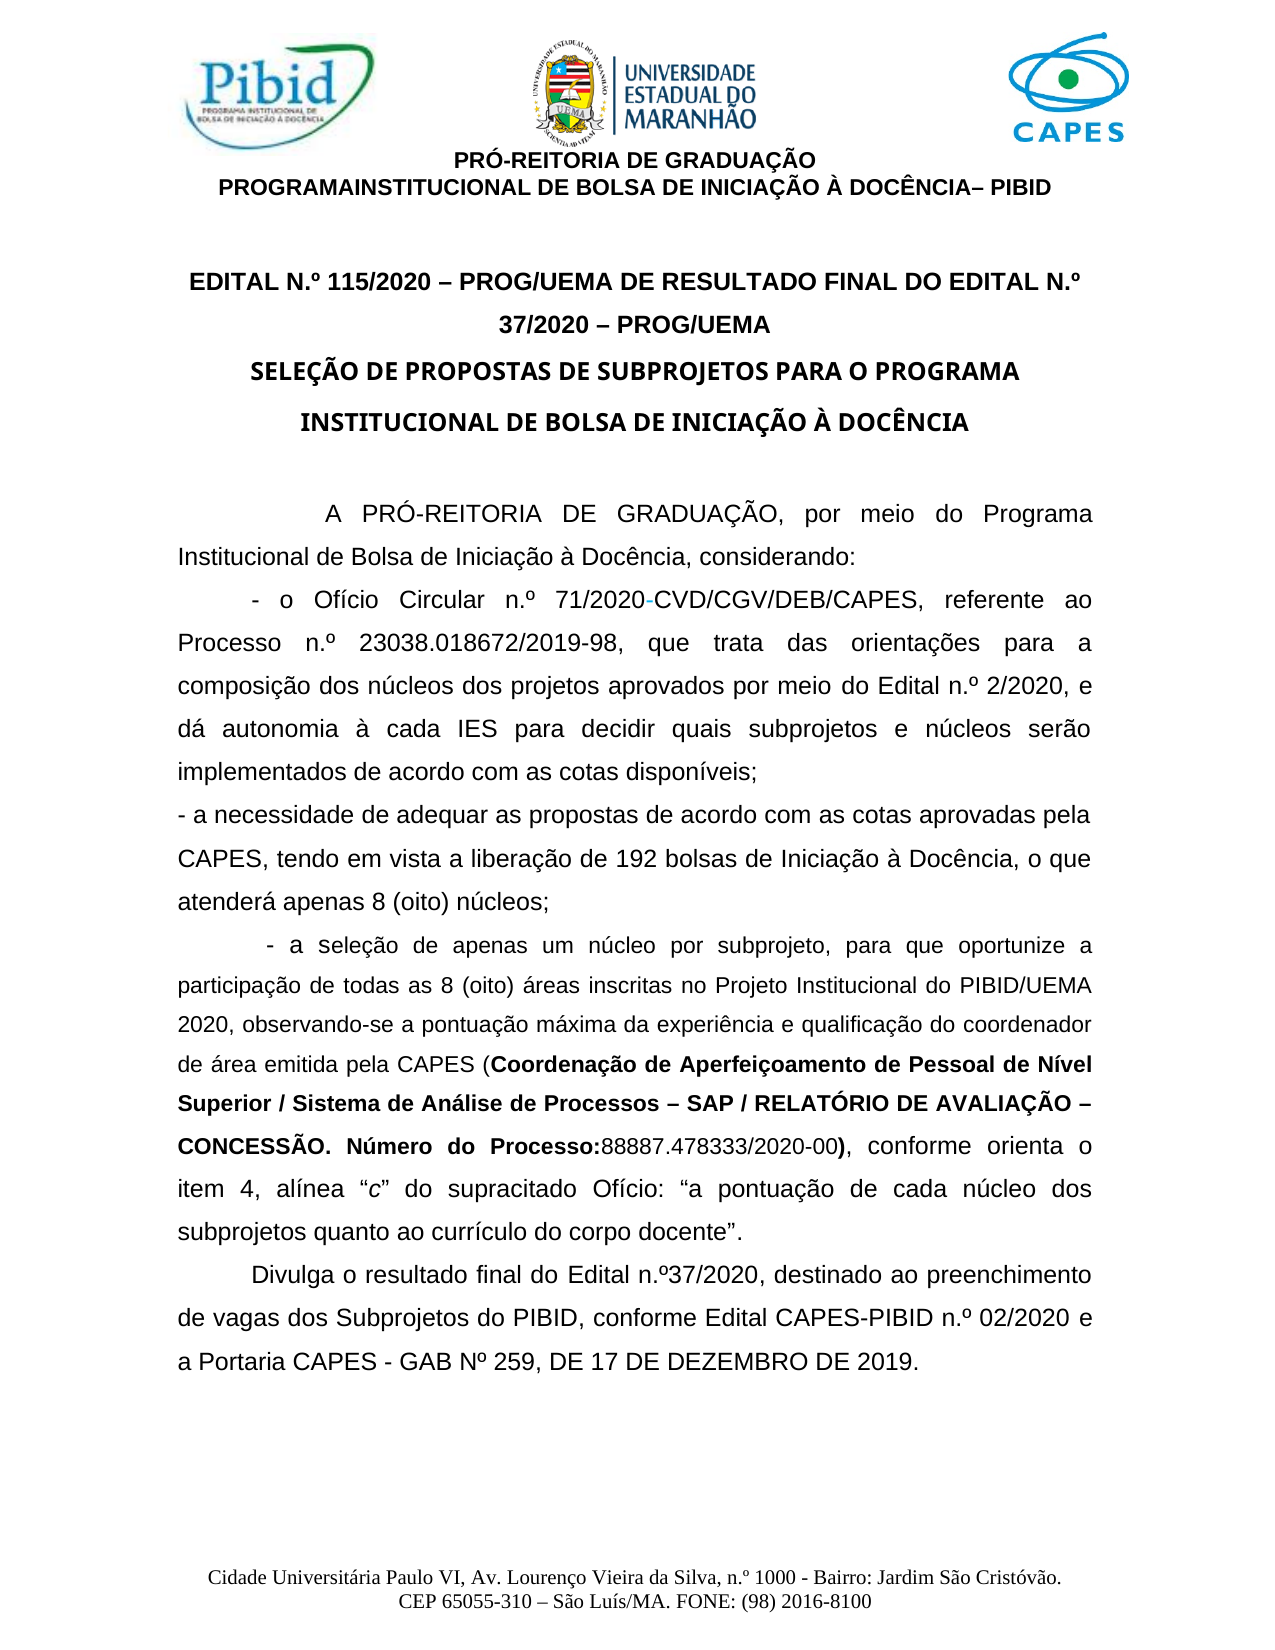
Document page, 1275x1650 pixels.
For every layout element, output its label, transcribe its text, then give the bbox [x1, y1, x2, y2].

text - o Ofício Circular n.º 71/2020-CVD/CGV/DEB/CAPES, referente ao Processo n.º 23038.018672/2019-98, que trata das orientações para a composição dos núcleos dos projetos aprovados por meio do Edital n.º 2/2020, e dá autonomia à cada IES para decidir quais subprojetos e núcleos serão implementados de acordo com as cotas disponíveis; [177, 585, 1093, 786]
text EDITAL N.º 115/2020 – PROG/UEMA DE RESULTADO FINAL DO EDITAL N.º 37/2020 – PROG/UEMA [177, 267, 1093, 339]
text A PRÓ-REITORIA DE GRADUAÇÃO, por meio do Programa Institucional de Bolsa de Iniciação à Docência, considerando: [177, 498, 1093, 570]
picture [1079, 54, 1125, 88]
picture [1013, 58, 1042, 87]
text - a seleção de apenas um núcleo por subprojeto, para que oportunize a participação de todas as 8 (oito) áreas inscritas no Projeto Institucional do PIBID/UEMA 2020, observando-se a pontuação máxima da experiência e qualificação do coordenador de área emitida pela CAPES (Coordenação de Aperfeiçoamento de Pessoal de Nível Superior / Sistema de Análise de Processos – SAP / RELATÓRIO DE AVALIAÇÃO – CONCESSÃO. Número do Processo:88887.478333/2020-00), conforme orienta o item 4, alínea “c” do supracitado Ofício: “a pontuação de cada núcleo dos subprojetos quanto ao currículo do corpo docente”. [177, 930, 1093, 1246]
text - a necessidade de adequar as propostas de acordo com as cotas aprovadas pela CAPES, tendo em vista a liberação de 192 bolsas de Iniciação à Docência, o que atenderá apenas 8 (oito) núcleos; [177, 800, 1093, 915]
text SELEÇÃO DE PROPOSTAS DE SUBPROJETOS PARA O PROGRAMA INSTITUCIONAL DE BOLSA DE INICIAÇÃO À DOCÊNCIA [177, 353, 1093, 438]
picture [167, 33, 412, 156]
picture [498, 34, 791, 157]
picture [1008, 79, 1129, 142]
picture [1032, 96, 1086, 107]
picture [1029, 58, 1115, 99]
picture [1061, 32, 1129, 70]
picture [1008, 32, 1102, 73]
text Divulga o resultado final do Edital n.º37/2020, destinado ao preenchimento de vagas dos Subprojetos do PIBID, conforme Edital CAPES-PIBID n.º 02/2020 e a Portaria CAPES - GAB Nº 259, DE 17 DE DEZEMBRO DE 2019. [177, 1260, 1093, 1375]
picture [1044, 138, 1055, 142]
